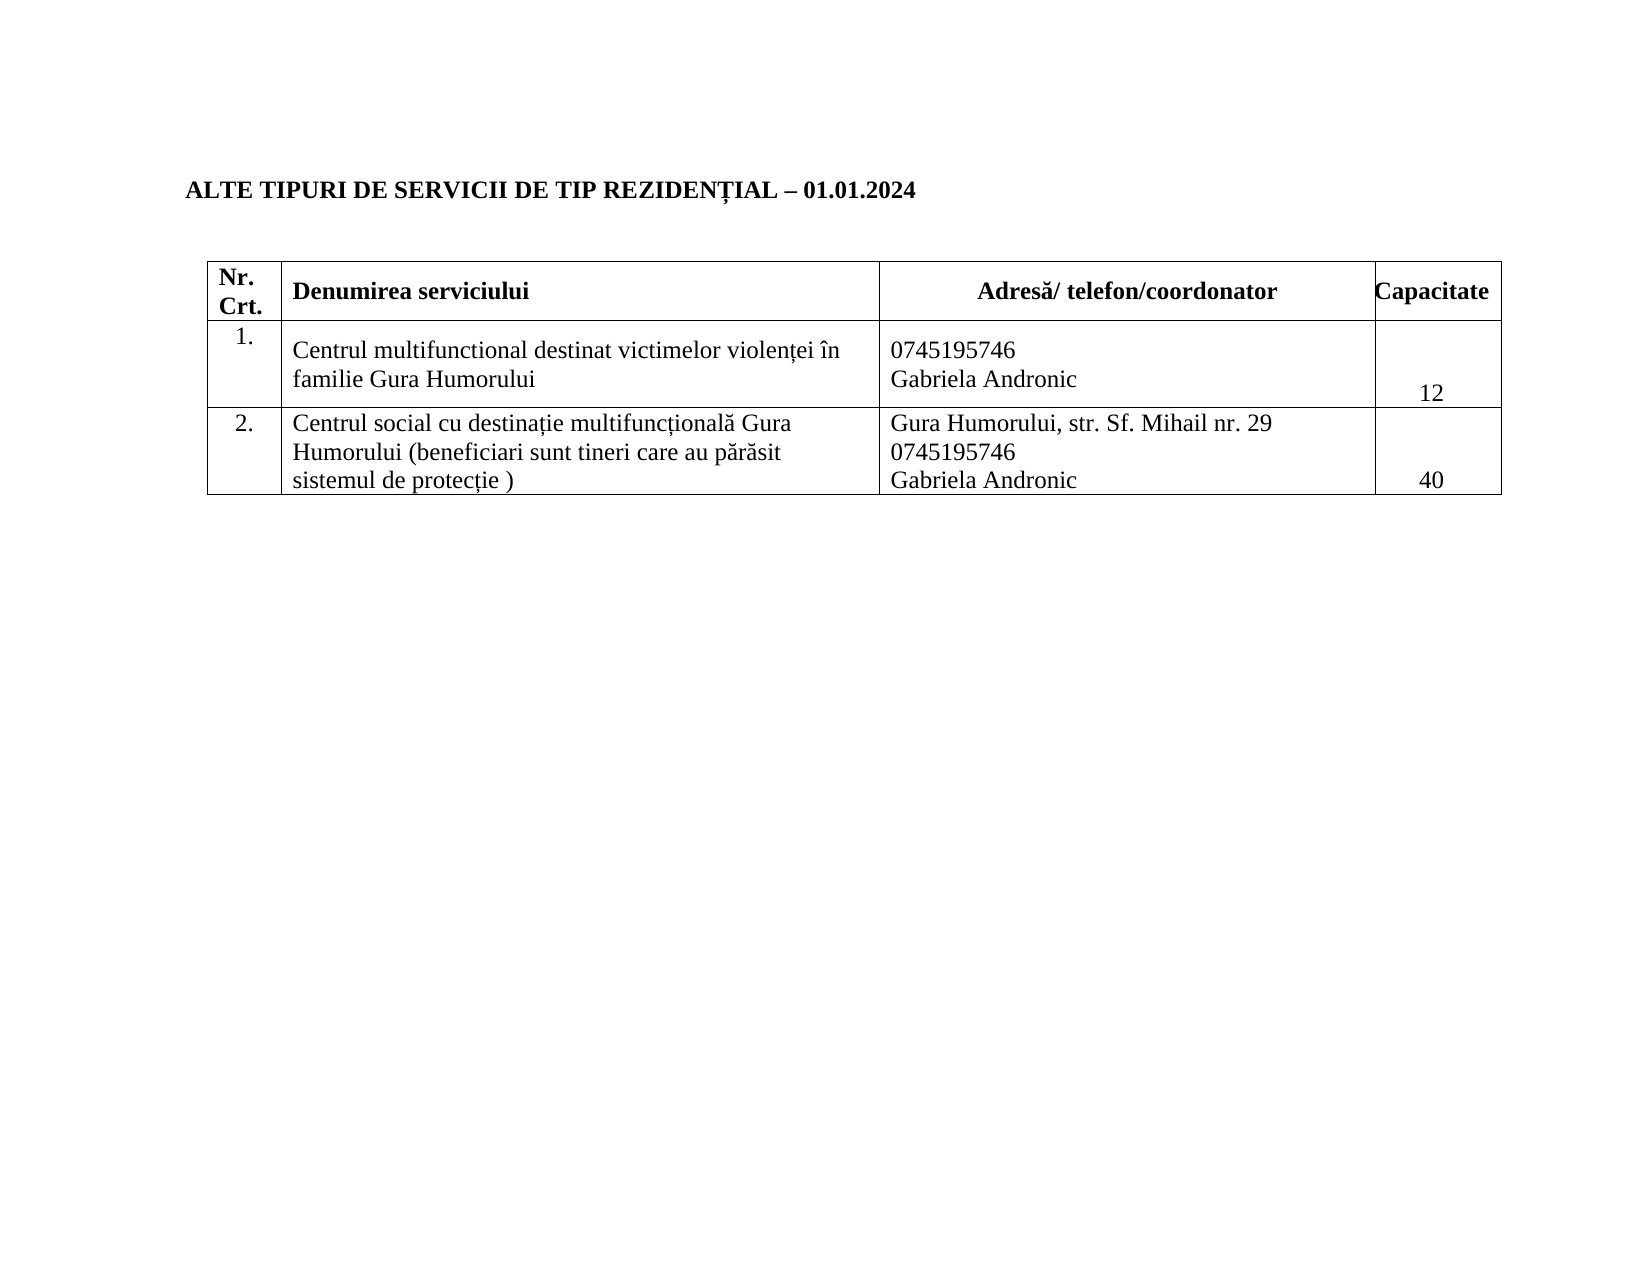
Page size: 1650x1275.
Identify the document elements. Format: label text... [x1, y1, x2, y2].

table_header Adresă/ telefon/coordonator [880, 262, 1375, 320]
table_cell 0745195746 Gabriela Andronic [880, 321, 1375, 407]
table_header Capacitate [1376, 262, 1501, 320]
table_header Denumirea serviciului [282, 262, 879, 320]
table_cell Centrul multifunctional destinat victimelor violenței în familie Gura Humorului [282, 321, 879, 407]
table_cell 12 [1376, 321, 1501, 407]
table_cell 40 [1376, 408, 1501, 494]
table_cell Centrul social cu destinație multifuncțională Gura Humorului (beneficiari sunt tineri care au părăsit sistemul de protecție ) [282, 408, 879, 494]
table_cell 1. [208, 321, 281, 407]
table_header Nr. Crt. [208, 262, 281, 320]
table_cell 2. [208, 408, 281, 494]
text ALTE TIPURI DE SERVICII DE TIP REZIDENȚIAL – 01.01.2024 [185, 175, 1561, 204]
table_cell Gura Humorului, str. Sf. Mihail nr. 29 0745195746 Gabriela Andronic [880, 408, 1375, 494]
